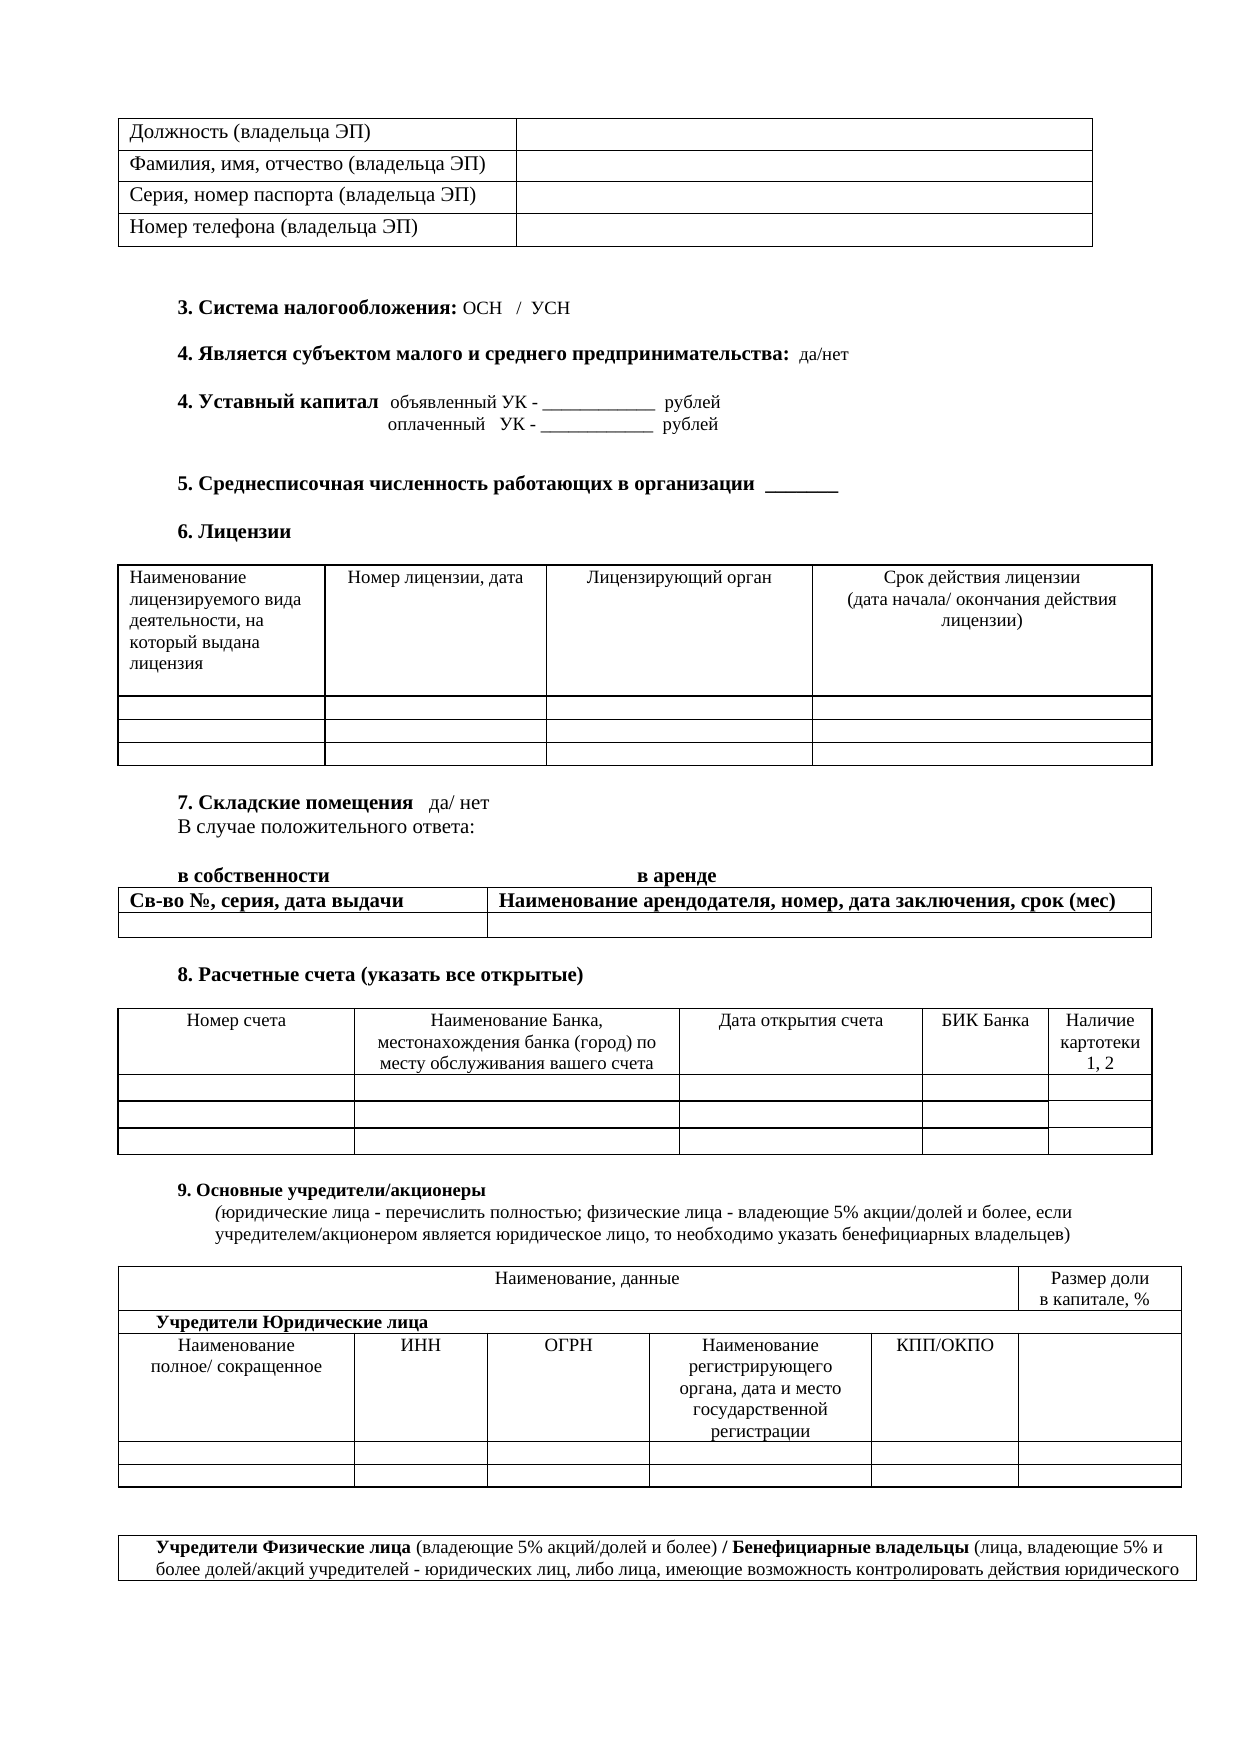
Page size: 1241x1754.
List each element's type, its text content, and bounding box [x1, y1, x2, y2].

table_header Наличие картотеки 1, 2 [1049, 1009, 1151, 1074]
table_header Дата открытия счета [680, 1009, 922, 1074]
table_header Лицензирующий орган [547, 566, 812, 695]
table_cell [119, 1129, 354, 1154]
text 6. Лицензии [177, 519, 1152, 543]
table_cell [326, 743, 546, 765]
table_cell ОГРН [488, 1334, 649, 1441]
table_cell [355, 1465, 487, 1486]
table_cell [923, 1102, 1048, 1127]
table_cell ИНН [355, 1334, 487, 1441]
table_cell [547, 743, 812, 765]
table_cell [1049, 1101, 1151, 1127]
table_cell Номер телефона (владельца ЭП) [119, 214, 516, 246]
text в собственности в аренде [177, 862, 1152, 887]
table_cell [355, 1442, 487, 1464]
table_cell [355, 1075, 679, 1100]
table_cell [326, 720, 546, 742]
table_header Номер счета [119, 1009, 354, 1074]
text (юридические лица - перечислить полностью; физические лица - владеющие 5% акции/долей и более, если учредителем/акционером является юридическое лицо, то необходимо указать бенефициарных владельцев) [215, 1201, 1152, 1244]
table_header Наименование лицензируемого вида деятельности, на который выдана лицензия [119, 566, 324, 695]
table_cell [813, 720, 1151, 742]
table_cell [119, 913, 487, 937]
table_cell [547, 720, 812, 742]
table_cell [1019, 1465, 1181, 1486]
table_header Должность (владельца ЭП) [119, 119, 516, 149]
table_header Наименование, данные [119, 1267, 1018, 1310]
text 3. Система налогообложения: ОСН / УСН [177, 295, 1152, 319]
table_cell [355, 1102, 679, 1127]
table_cell [119, 1075, 354, 1100]
text 4. Уставный капитал объявленный УК - ____________ рублей [177, 388, 1154, 413]
text 4. Является субъектом малого и среднего предпринимательства: да/нет [177, 341, 1152, 364]
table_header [119, 1536, 1196, 1579]
table_cell [119, 1465, 354, 1486]
table_cell [872, 1465, 1018, 1486]
text 7. Складские помещения да/ нет [177, 790, 1152, 814]
table_cell [1049, 1075, 1151, 1100]
table_header Св-во №, серия, дата выдачи [119, 888, 487, 912]
table_cell [680, 1102, 922, 1127]
table_cell [488, 913, 1151, 937]
table_header Наименование Банка, местонахождения банка (город) по месту обслуживания вашего счета [355, 1009, 679, 1074]
table_cell [650, 1442, 871, 1464]
table_cell [813, 743, 1151, 765]
table_cell [923, 1075, 1048, 1100]
table_cell [119, 1102, 354, 1127]
table_cell [517, 182, 1092, 213]
table_cell Серия, номер паспорта (владельца ЭП) [119, 182, 516, 213]
table_cell [488, 1465, 649, 1486]
table_cell [326, 697, 546, 718]
table_header БИК Банка [923, 1009, 1048, 1074]
table_cell [119, 720, 324, 742]
table_cell [119, 697, 324, 718]
table_cell [872, 1442, 1018, 1464]
table_cell [119, 1442, 354, 1464]
table_cell [680, 1075, 922, 1100]
table_header Наименование арендодателя, номер, дата заключения, срок (мес) [488, 888, 1151, 912]
table_header Срок действия лицензии (дата начала/ окончания действия лицензии) [813, 566, 1151, 695]
table_cell КПП/ОКПО [872, 1334, 1018, 1441]
table_cell [547, 697, 812, 718]
table_cell Наименование регистрирующего органа, дата и место государственной регистрации [650, 1334, 871, 1441]
text 9. Основные учредители/акционеры [177, 1179, 1152, 1201]
text В случае положительного ответа: [177, 814, 1152, 838]
table_cell [1049, 1128, 1151, 1154]
table_header [517, 119, 1092, 149]
table_cell Фамилия, имя, отчество (владельца ЭП) [119, 151, 516, 181]
text 5. Среднесписочная численность работающих в организации _______ [177, 471, 1152, 495]
text 8. Расчетные счета (указать все открытые) [177, 962, 1152, 986]
table_cell [1019, 1334, 1181, 1441]
table_cell [119, 743, 324, 765]
table_cell [650, 1465, 871, 1486]
table_cell [813, 697, 1151, 718]
table_header Номер лицензии, дата [326, 566, 546, 695]
table_cell [488, 1442, 649, 1464]
table_cell [1019, 1442, 1181, 1464]
table_cell [517, 214, 1092, 246]
table_header Размер доли в капитале, % [1019, 1267, 1181, 1310]
table_cell Наименование полное/ сокращенное [119, 1334, 354, 1441]
table_cell [517, 151, 1092, 181]
text оплаченный УК - ____________ рублей [177, 413, 1152, 434]
table_cell Учредители Юридические лица [119, 1311, 1181, 1332]
table_cell [923, 1129, 1048, 1154]
table_cell [680, 1129, 922, 1154]
table_cell [355, 1129, 679, 1154]
